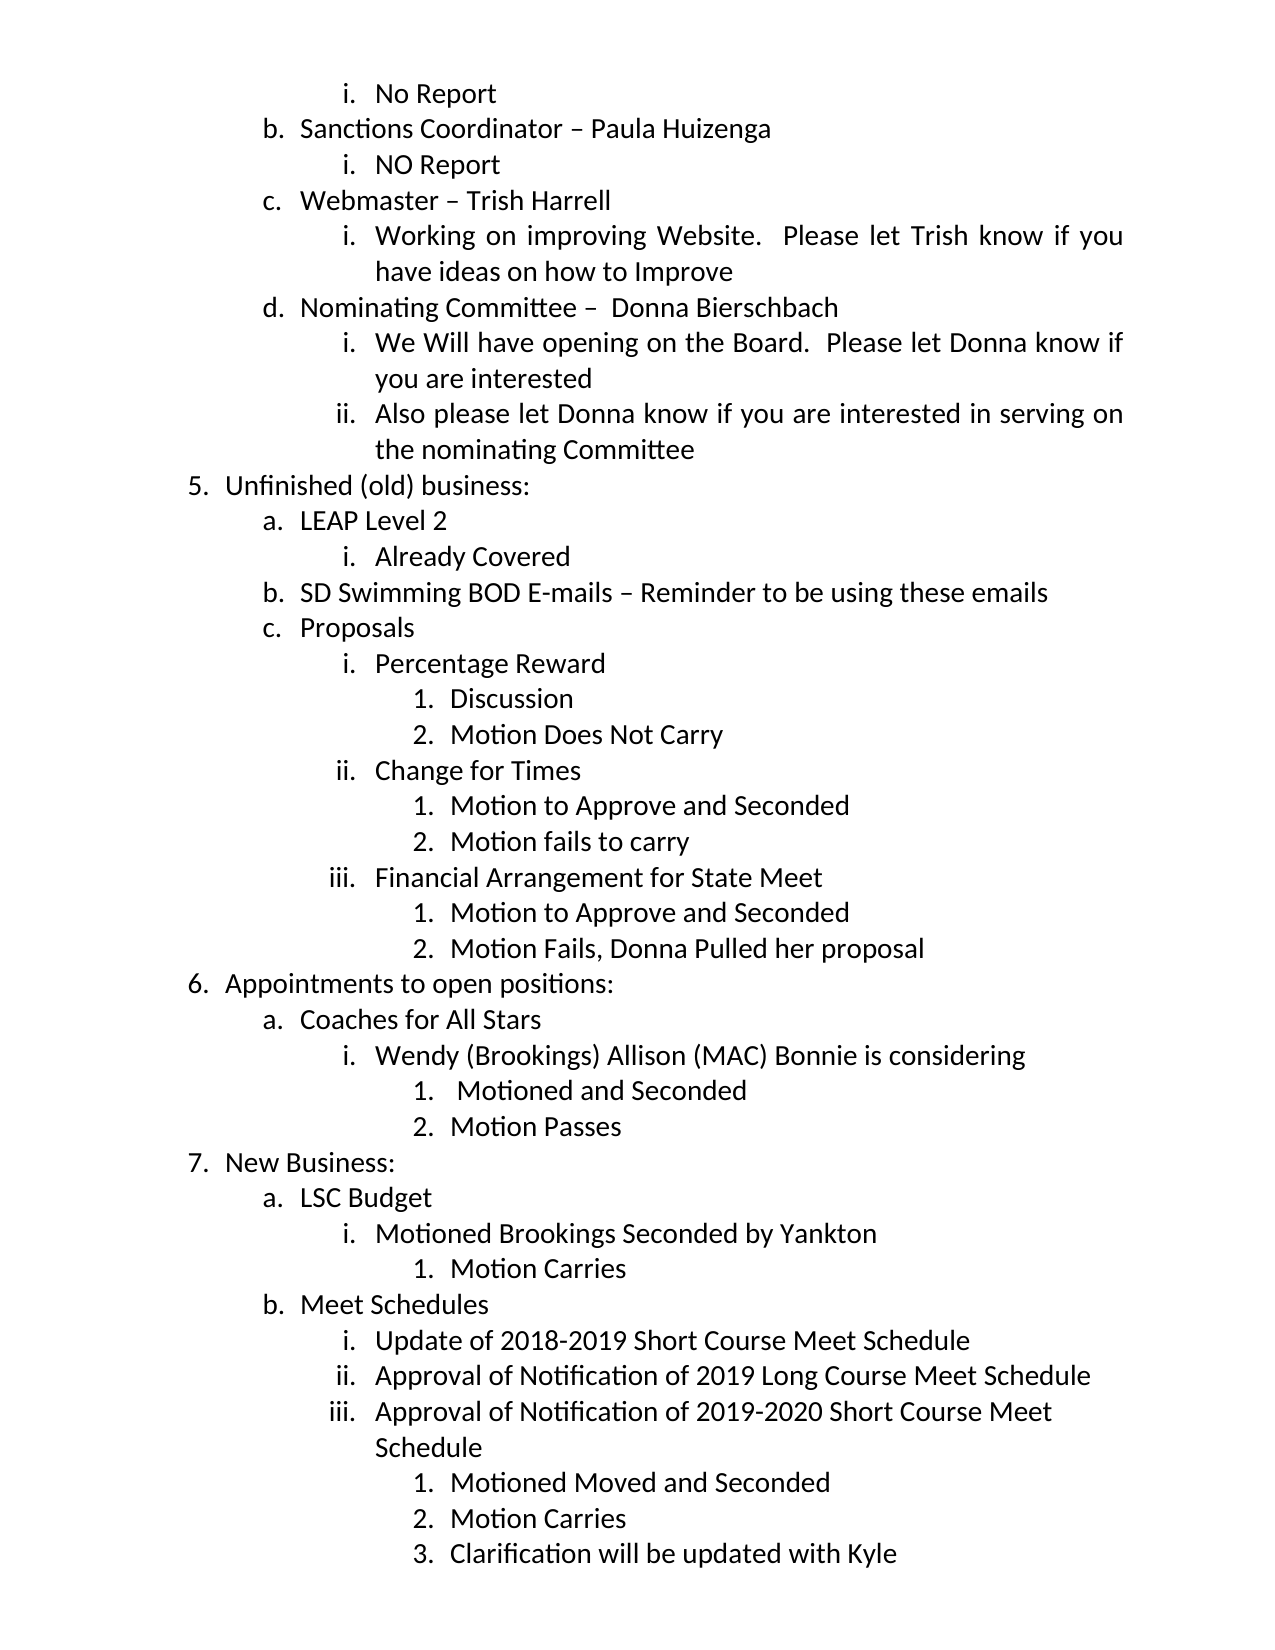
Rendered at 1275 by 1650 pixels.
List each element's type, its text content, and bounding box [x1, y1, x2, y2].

list Update of 2018-2019 Short Course Meet Schedule [356, 1322, 1125, 1357]
list Motion Carries [412, 1500, 1125, 1536]
list Wendy (Brookings) Allison (MAC) Bonnie is considering [356, 1037, 1125, 1072]
list New Business: [187, 1144, 1125, 1179]
list Appointments to open positions: [187, 966, 1125, 1001]
list Sanctions Coordinator – Paula Huizenga [262, 111, 1125, 146]
list Working on improving Website. Please let Trish know if you have ideas on how to Improve [356, 217, 1125, 289]
list Motioned Moved and Seconded [412, 1464, 1125, 1500]
list Discussion [412, 681, 1125, 716]
list Change for Times [356, 752, 1125, 787]
list Motioned Brookings Seconded by Yankton [356, 1215, 1125, 1251]
list LSC Budget [262, 1179, 1125, 1215]
list Financial Arrangement for State Meet [356, 859, 1125, 894]
list Motion to Approve and Seconded [412, 787, 1125, 823]
list LEAP Level 2 [262, 502, 1125, 538]
list Approval of Notification of 2019 Long Course Meet Schedule [356, 1357, 1125, 1393]
list Already Covered [356, 538, 1125, 574]
list Coaches for All Stars [262, 1001, 1125, 1037]
list Motioned and Seconded [412, 1072, 1125, 1108]
list Unfinished (old) business: [187, 467, 1125, 502]
list Motion Does Not Carry [412, 716, 1125, 752]
list Motion Passes [412, 1108, 1125, 1144]
list Percentage Reward [356, 645, 1125, 681]
list Also please let Donna know if you are interested in serving on the nominating Committee [356, 396, 1125, 467]
list We Will have opening on the Board. Please let Donna know if you are interested [356, 324, 1125, 396]
list Clarification will be updated with Kyle [412, 1536, 1125, 1571]
list Motion to Approve and Seconded [412, 894, 1125, 930]
list Nominating Committee – Donna Bierschbach [262, 289, 1125, 324]
list Approval of Notification of 2019-2020 Short Course Meet Schedule [356, 1393, 1125, 1464]
list Motion Fails, Donna Pulled her proposal [412, 930, 1125, 966]
list No Report [356, 75, 1125, 111]
list NO Report [356, 146, 1125, 182]
list Proposals [262, 609, 1125, 645]
list Motion Carries [412, 1251, 1125, 1286]
list Motion fails to carry [412, 823, 1125, 859]
list Webmaster – Trish Harrell [262, 182, 1125, 217]
list SD Swimming BOD E-mails – Reminder to be using these emails [262, 574, 1125, 609]
list Meet Schedules [262, 1286, 1125, 1322]
